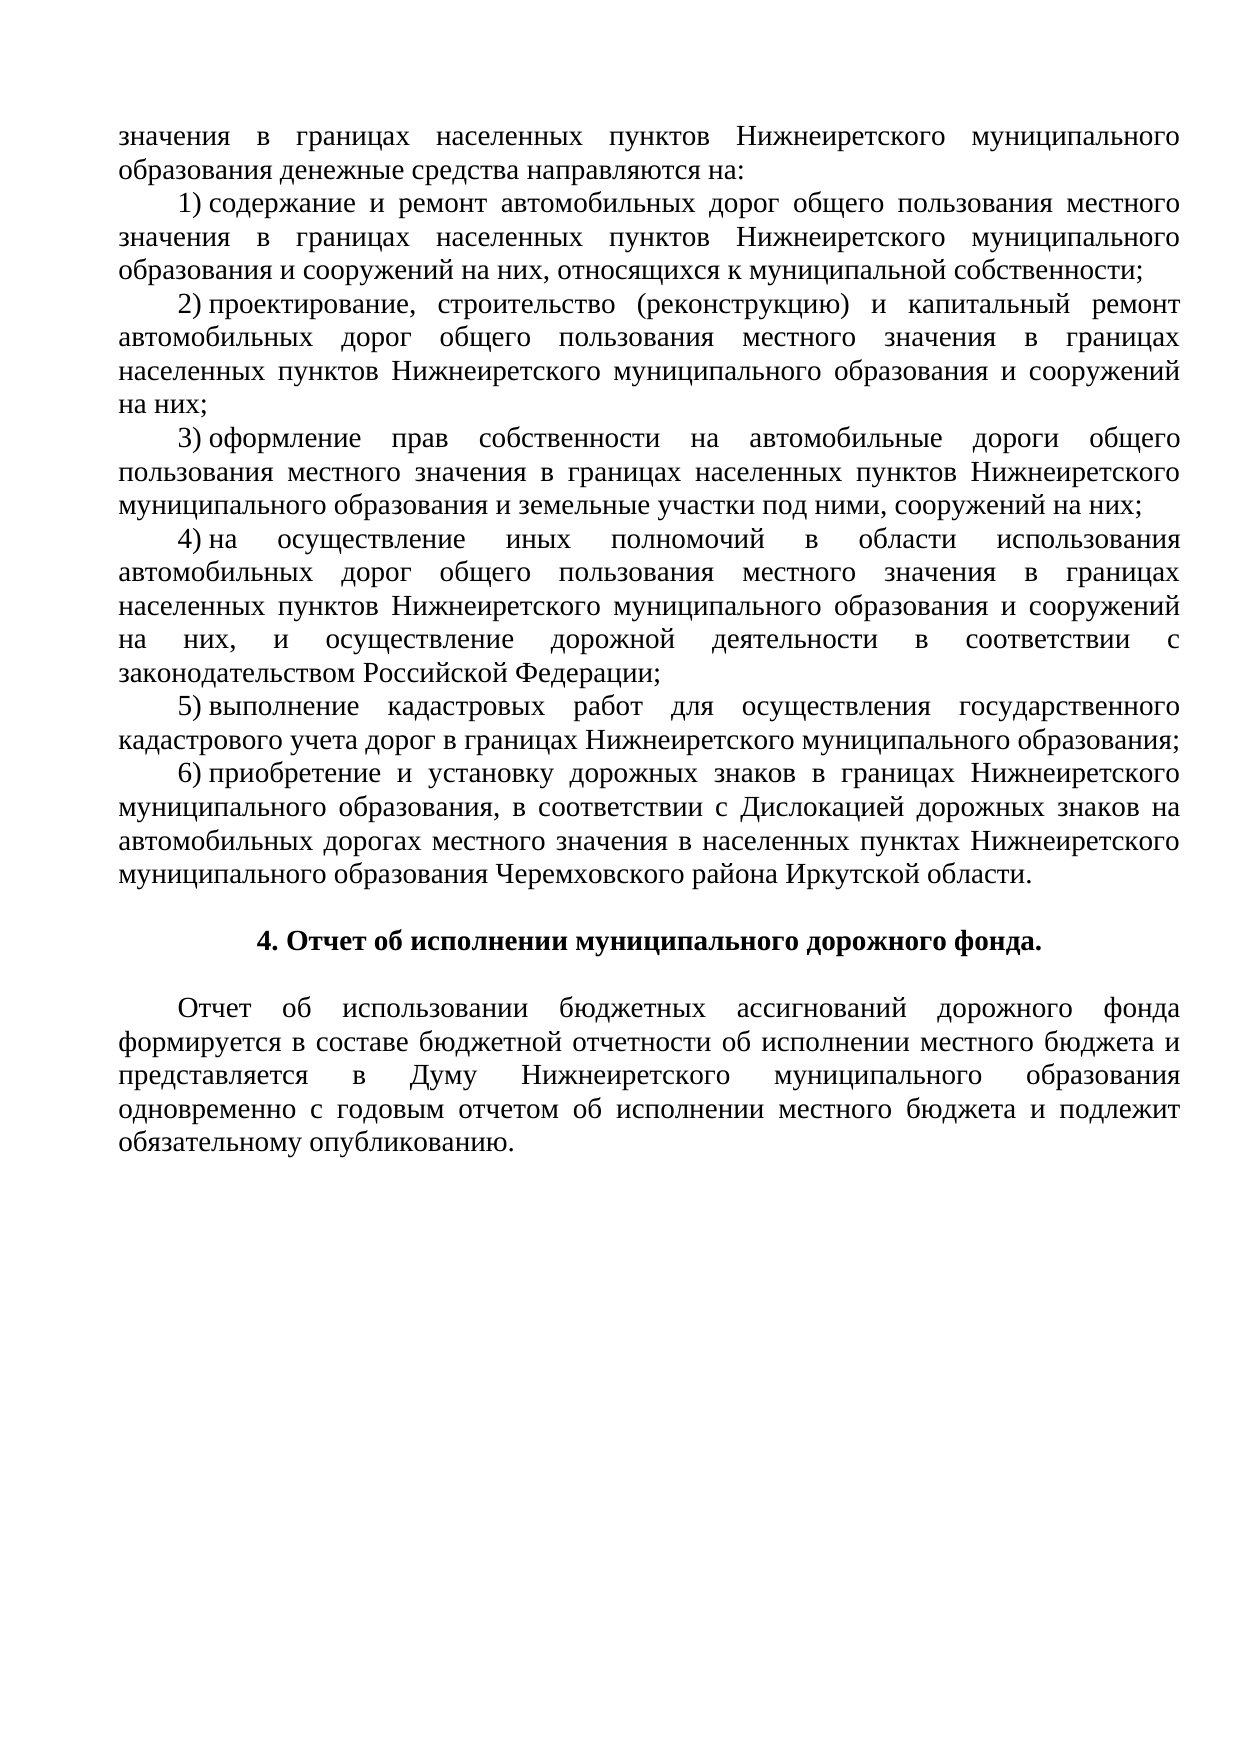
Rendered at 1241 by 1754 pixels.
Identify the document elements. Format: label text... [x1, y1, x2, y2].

list приобретение и установку дорожных знаков в границах Нижнеиретского муниципального образования, в соответствии с Дислокацией дорожных знаков на автомобильных дорогах местного значения в населенных пунктах Нижнеиретского муниципального образования Черемховского района Иркутской области. [118, 756, 1181, 890]
list выполнение кадастровых работ для осуществления государственного кадастрового учета дорог в границах Нижнеиретского муниципального образования; [118, 688, 1181, 756]
text 4. Отчет об исполнении муниципального дорожного фонда. [118, 923, 1181, 957]
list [118, 118, 1181, 185]
list содержание и ремонт автомобильных дорог общего пользования местного значения в границах населенных пунктов Нижнеиретского муниципального образования и сооружений на них, относящихся к муниципальной собственности; [118, 185, 1181, 286]
list проектирование, строительство (реконструкцию) и капитальный ремонт автомобильных дорог общего пользования местного значения в границах населенных пунктов Нижнеиретского муниципального образования и сооружений на них; [118, 286, 1181, 420]
list оформление прав собственности на автомобильные дороги общего пользования местного значения в границах населенных пунктов Нижнеиретского муниципального образования и земельные участки под ними, сооружений на них; [118, 420, 1181, 521]
list на осуществление иных полномочий в области использования автомобильных дорог общего пользования местного значения в границах населенных пунктов Нижнеиретского муниципального образования и сооружений на них, и осуществление дорожной деятельности в соответствии с законодательством Российской Федерации; [118, 521, 1181, 688]
text Отчет об использовании бюджетных ассигнований дорожного фонда формируется в составе бюджетной отчетности об исполнении местного бюджета и представляется в Думу Нижнеиретского муниципального образования одновременно с годовым отчетом об исполнении местного бюджета и подлежит обязательному опубликованию. [118, 990, 1181, 1158]
